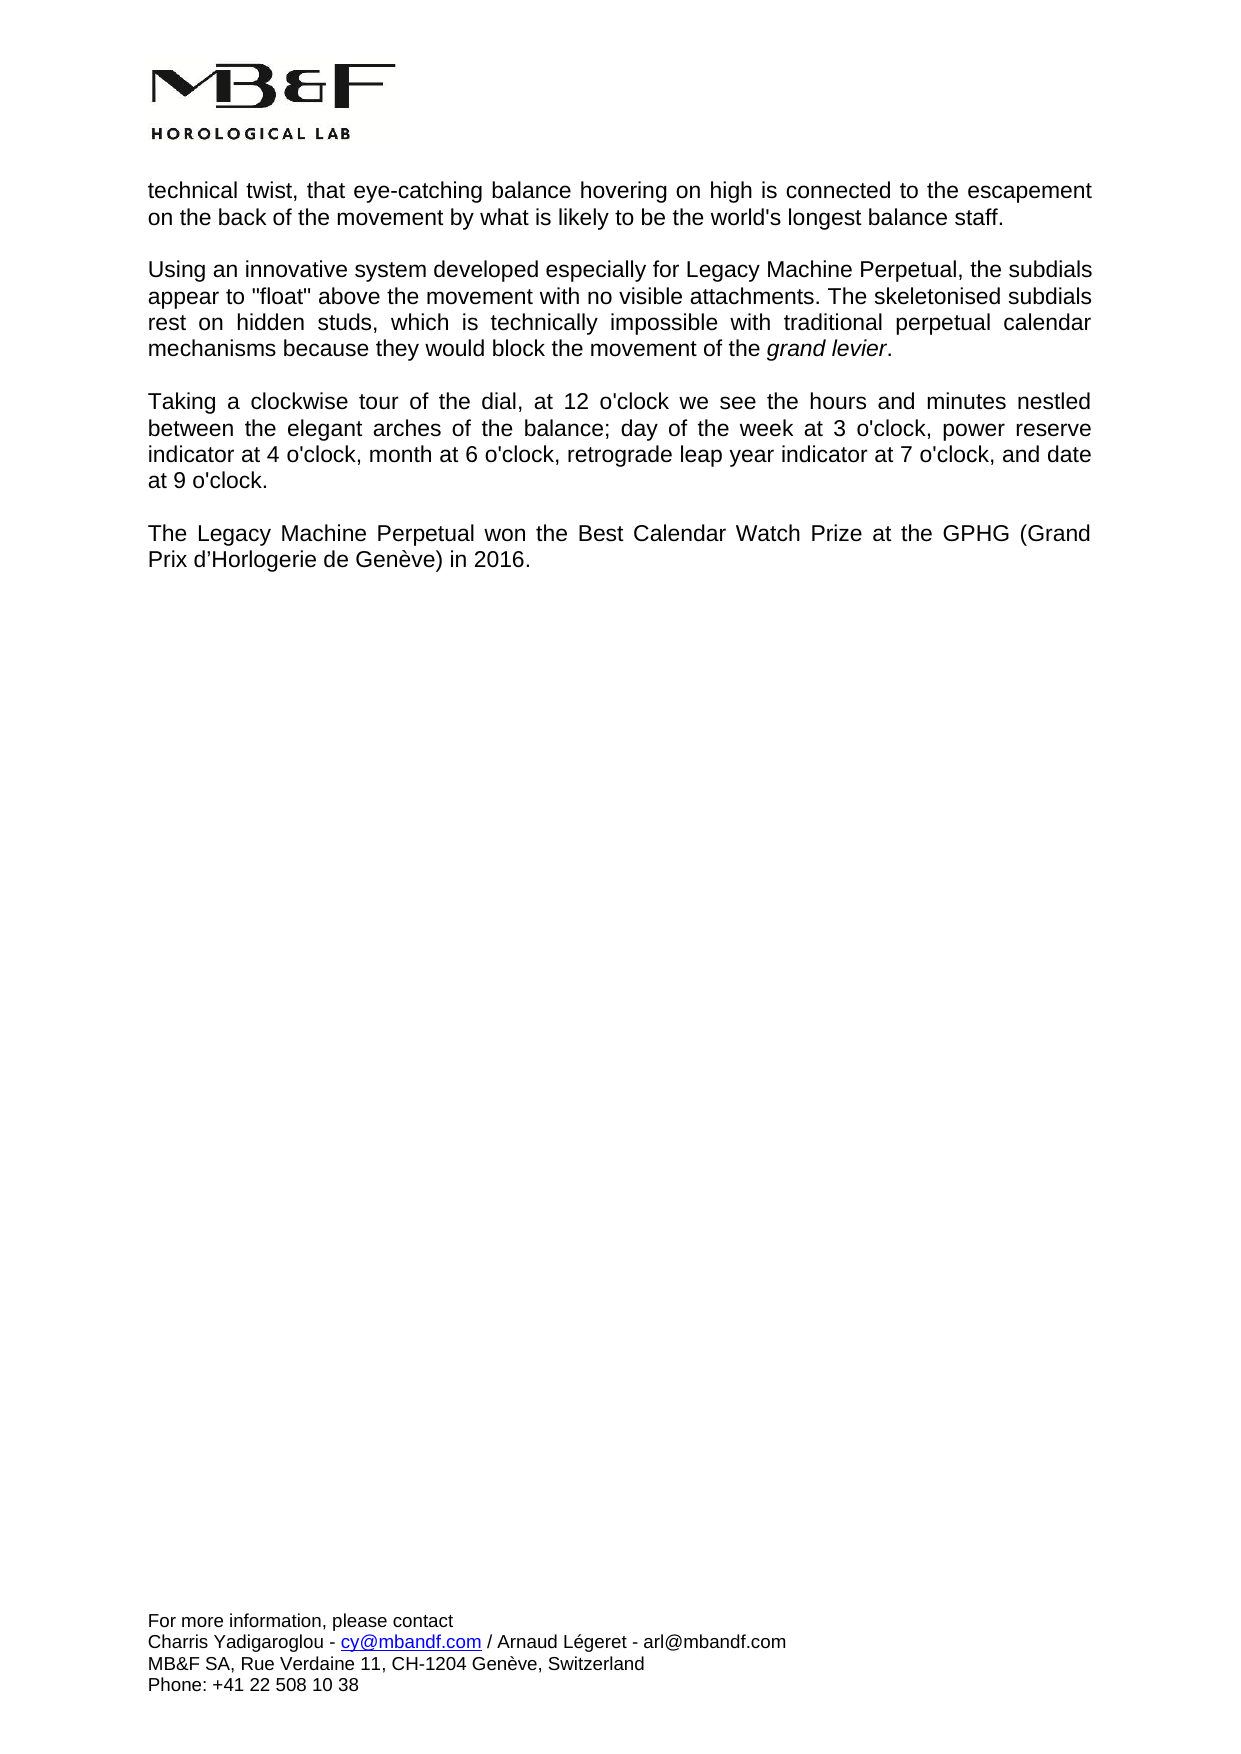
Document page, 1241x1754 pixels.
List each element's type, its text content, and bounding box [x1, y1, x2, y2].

text Using an innovative system developed especially for Legacy Machine Perpetual, the subdials appear to "float" above the movement with no visible attachments. The skeletonised subdials rest on hidden studs, which is technically impossible with traditional perpetual calendar mechanisms because they would block the movement of the grand levier. [148, 256, 1093, 362]
text The Legacy Machine Perpetual won the Best Calendar Watch Prize at the GPHG (Grand Prix d’Horlogerie de Genève) in 2016. [148, 520, 1093, 573]
picture [147, 59, 400, 144]
text Taking a clockwise tour of the dial, at 12 o'clock we see the hours and minutes nestled between the elegant arches of the balance; day of the week at 3 o'clock, power reserve indicator at 4 o'clock, month at 6 o'clock, retrograde leap year indicator at 7 o'clock, and date at 9 o'clock. [148, 388, 1093, 493]
